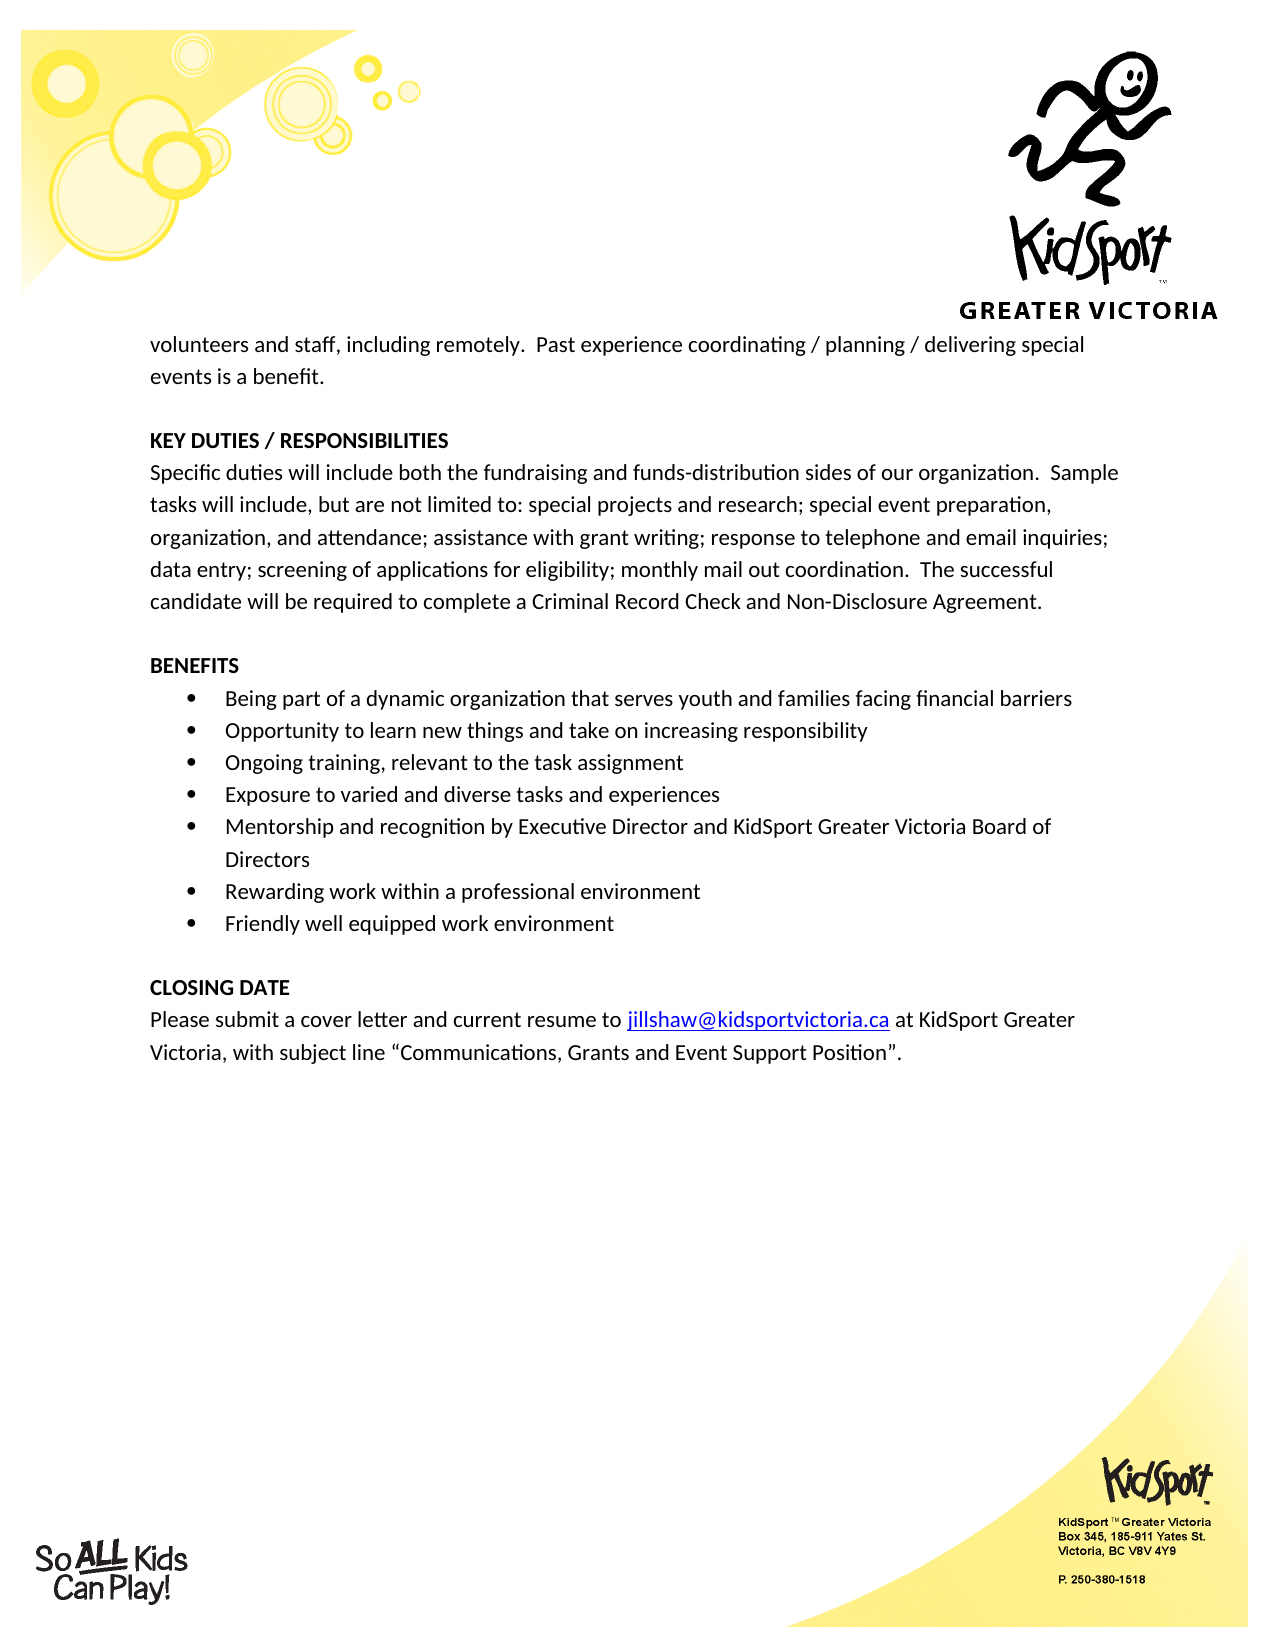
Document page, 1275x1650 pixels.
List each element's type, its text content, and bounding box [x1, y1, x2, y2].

text CLOSING DATE [150, 973, 1125, 1001]
list Exposure to varied and diverse tasks and experiences [187, 780, 1125, 808]
list Opportunity to learn new things and take on increasing responsibility [187, 716, 1125, 744]
text volunteers and staff, including remotely. Past experience coordinating / planning / delivering special events is a benefit. [150, 330, 1125, 390]
list Being part of a dynamic organization that serves youth and families facing financial barriers [187, 684, 1125, 712]
list Mentorship and recognition by Executive Director and KidSport Greater Victoria Board of Directors [187, 812, 1125, 873]
text Please submit a cover letter and current resume to jillshaw@kidsportvictoria.ca at KidSport Greater Victoria, with subject line “Communications, Grants and Event Support Position”. [150, 1006, 1125, 1066]
list Rewarding work within a professional environment [187, 877, 1125, 905]
text KEY DUTIES / RESPONSIBILITIES [150, 426, 1125, 454]
list Friendly well equipped work environment [187, 909, 1125, 937]
text Specific duties will include both the fundraising and funds-distribution sides of our organization. Sample tasks will include, but are not limited to: special projects and research; special event preparation, organization, and attendance; assistance with grant writing; response to telephone and email inquiries; data entry; screening of applications for eligibility; monthly mail out coordination. The successful candidate will be required to complete a Criminal Record Check and Non-Disclosure Agreement. [150, 458, 1125, 615]
list Ongoing training, relevant to the task assignment [187, 748, 1125, 776]
picture [21, 30, 1248, 1627]
text BENEFITS [150, 652, 1125, 679]
